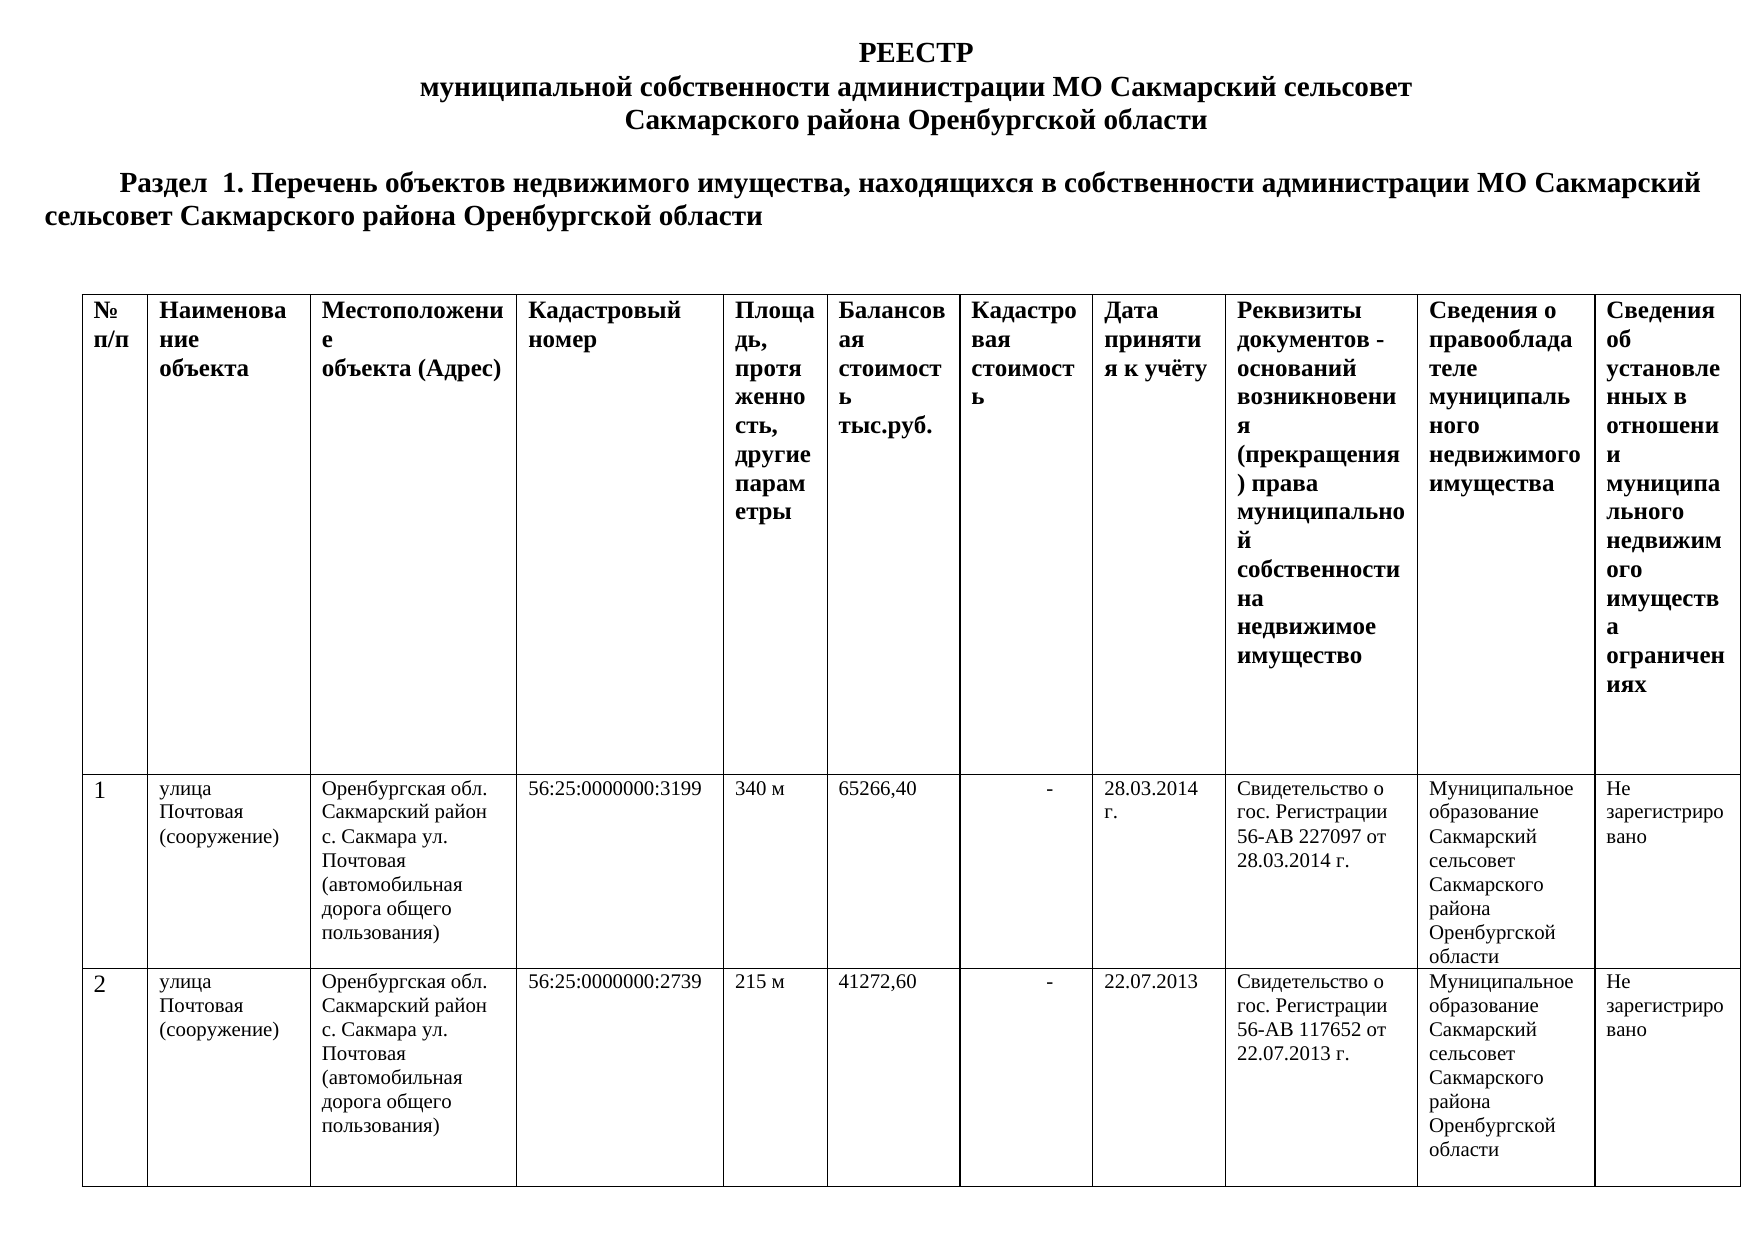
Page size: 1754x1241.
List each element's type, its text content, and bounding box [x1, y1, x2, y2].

table_cell Муниципальное образование Сакмарский сельсовет Сакмарского района Оренбургской области [1418, 775, 1594, 968]
table_cell Не зарегистрировано [1596, 969, 1740, 1186]
table_cell 22.07.2013 [1093, 969, 1225, 1186]
table_cell 340 м [724, 775, 827, 968]
table_cell 215 м [724, 969, 827, 1186]
table_cell 65266,40 [828, 775, 959, 968]
table_header Реквизиты документов - оснований возникновения (прекращения) права муниципальной собственности на недвижимое имущество [1226, 295, 1417, 774]
table_header Кадастровый номер [517, 295, 723, 774]
table_cell 2 [83, 969, 147, 1186]
text муниципальной собственности администрации МО Сакмарский сельсовет [44, 69, 1713, 102]
table_cell 28.03.2014 г. [1093, 775, 1225, 968]
table_cell Оренбургская обл. Сакмарский район с. Сакмара ул. Почтовая (автомобильная дорога общего пользования) [311, 969, 516, 1186]
table_cell 56:25:0000000:3199 [517, 775, 723, 968]
table_header Сведения о правообладателе муниципального недвижимого имущества [1418, 295, 1594, 774]
table_header Сведения об установленных в отношении муниципального недвижимого имущества ограничениях [1596, 295, 1740, 774]
table_cell - [961, 969, 1092, 1186]
table_cell - [961, 775, 1092, 968]
table_cell 56:25:0000000:2739 [517, 969, 723, 1186]
table_header Дата принятия к учёту [1093, 295, 1225, 774]
table_cell Свидетельство о гос. Регистрации 56-АВ 227097 от 28.03.2014 г. [1226, 775, 1417, 968]
table_cell Оренбургская обл. Сакмарский район с. Сакмара ул. Почтовая (автомобильная дорога общего пользования) [311, 775, 516, 968]
table_header Наименование объекта [148, 295, 310, 774]
table_cell 41272,60 [828, 969, 959, 1186]
table_cell Не зарегистрировано [1596, 775, 1740, 968]
table_cell улица Почтовая (сооружение) [148, 969, 310, 1186]
table_cell Свидетельство о гос. Регистрации 56-АВ 117652 от 22.07.2013 г. [1226, 969, 1417, 1186]
text Сакмарского района Оренбургской области [44, 102, 1713, 136]
table_header Балансовая стоимость тыс.руб. [828, 295, 959, 774]
table_cell улица Почтовая (сооружение) [148, 775, 310, 968]
table_header Местоположение объекта (Адрес) [311, 295, 516, 774]
table_cell 1 [83, 775, 147, 968]
table_header № п/п [83, 295, 147, 774]
table_header Кадастровая стоимость [961, 295, 1092, 774]
table_header Площадь, протяженность, другие параметры [724, 295, 827, 774]
text Раздел 1. Перечень объектов недвижимого имущества, находящихся в собственности администрации МО Сакмарский сельсовет Сакмарского района Оренбургской области [44, 165, 1713, 232]
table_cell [1418, 969, 1594, 1186]
text РЕЕСТР [59, 35, 1713, 69]
